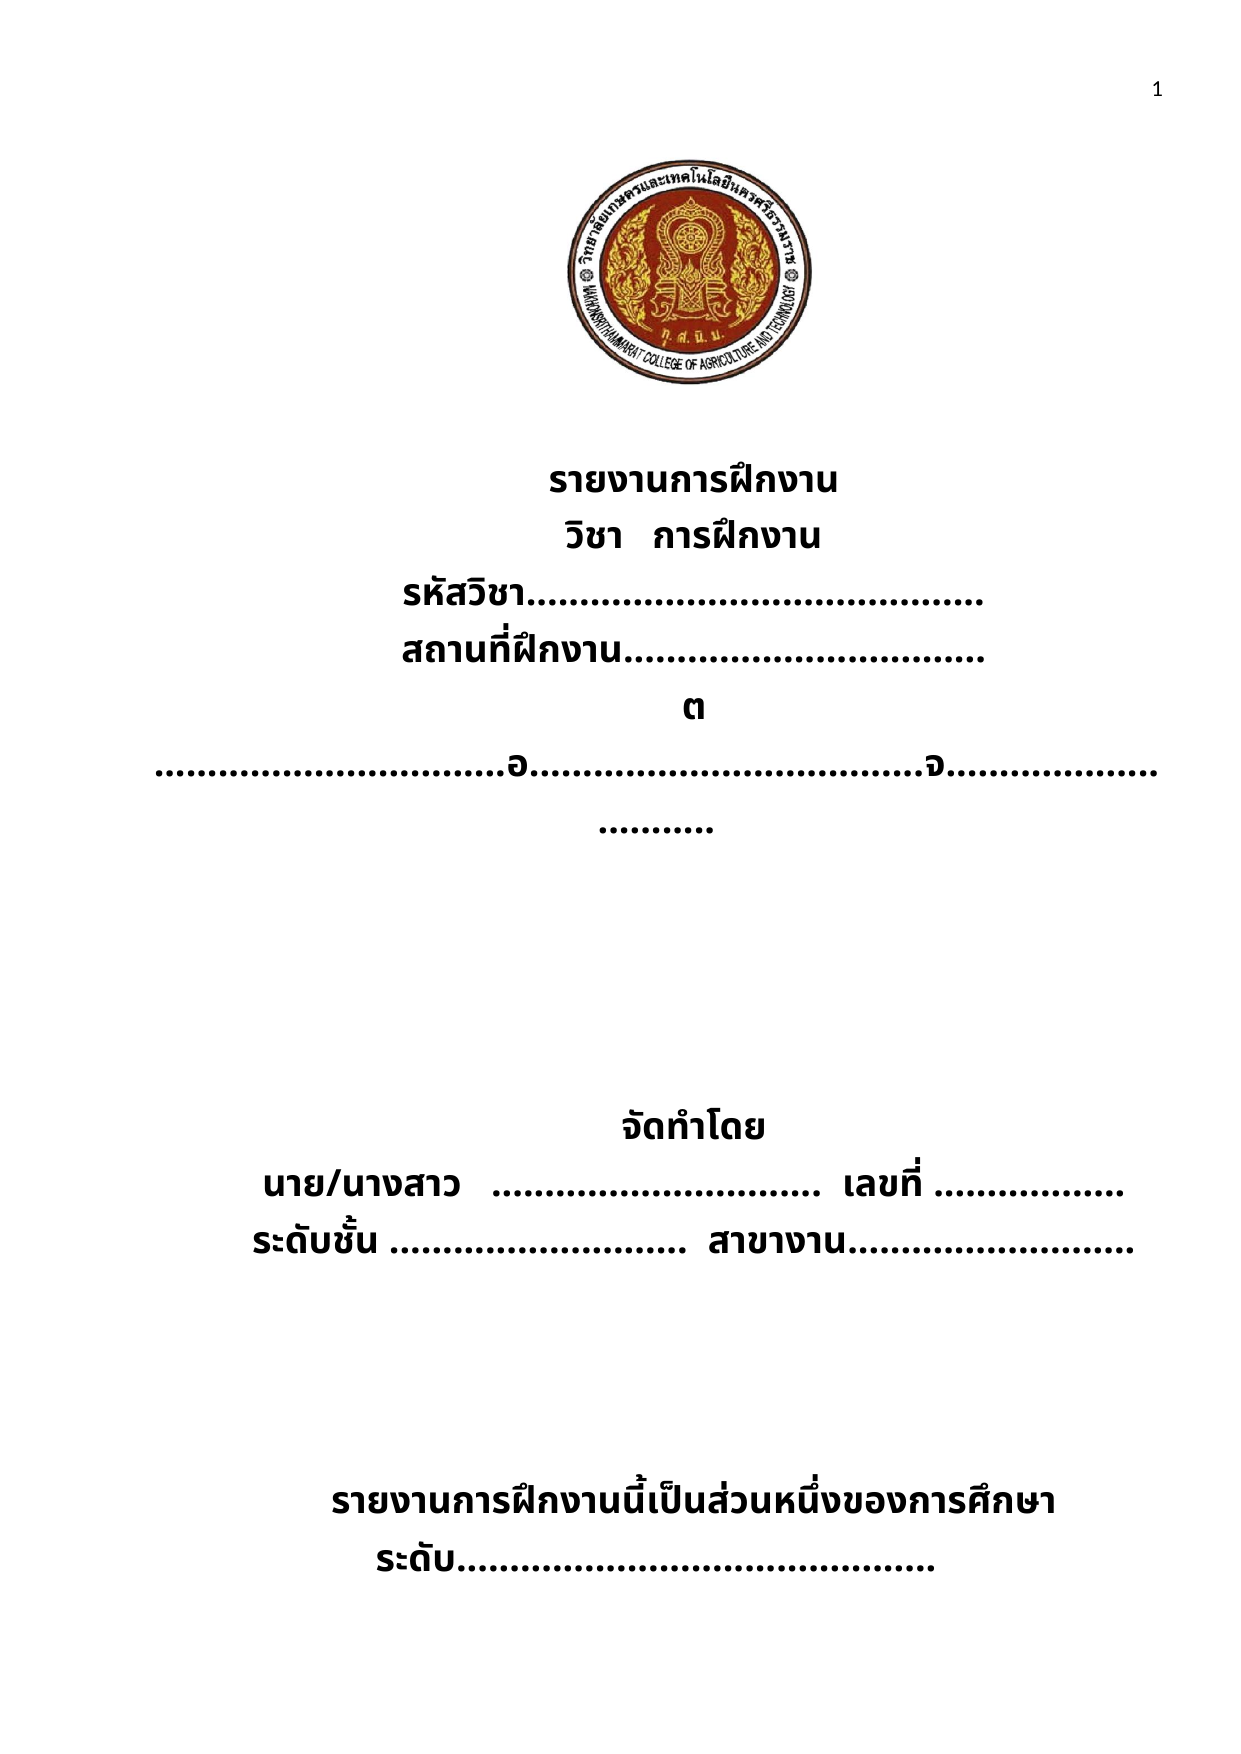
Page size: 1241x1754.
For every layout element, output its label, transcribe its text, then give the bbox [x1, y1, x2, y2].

text วิชา การฝึกงาน [150, 509, 1162, 566]
text จัดทำโดย [150, 1099, 1162, 1156]
text สถานที่ฝึกงาน.................................. [150, 622, 1162, 679]
text ระดับชั้น ............................ สาขางาน........................... [150, 1213, 1162, 1270]
text รายงานการฝึกงานนี้เป็นส่วนหนึ่งของการศึกษาระดับ............................................. [150, 1474, 1162, 1588]
text นาย/นางสาว ............................... เลขที่ .................. [150, 1156, 1162, 1213]
text ต.................................อ.....................................จ............................... [150, 679, 1162, 844]
text รหัสวิชา........................................... [150, 566, 1162, 622]
text รายงานการฝึกงาน [150, 452, 1162, 509]
picture [540, 150, 848, 402]
